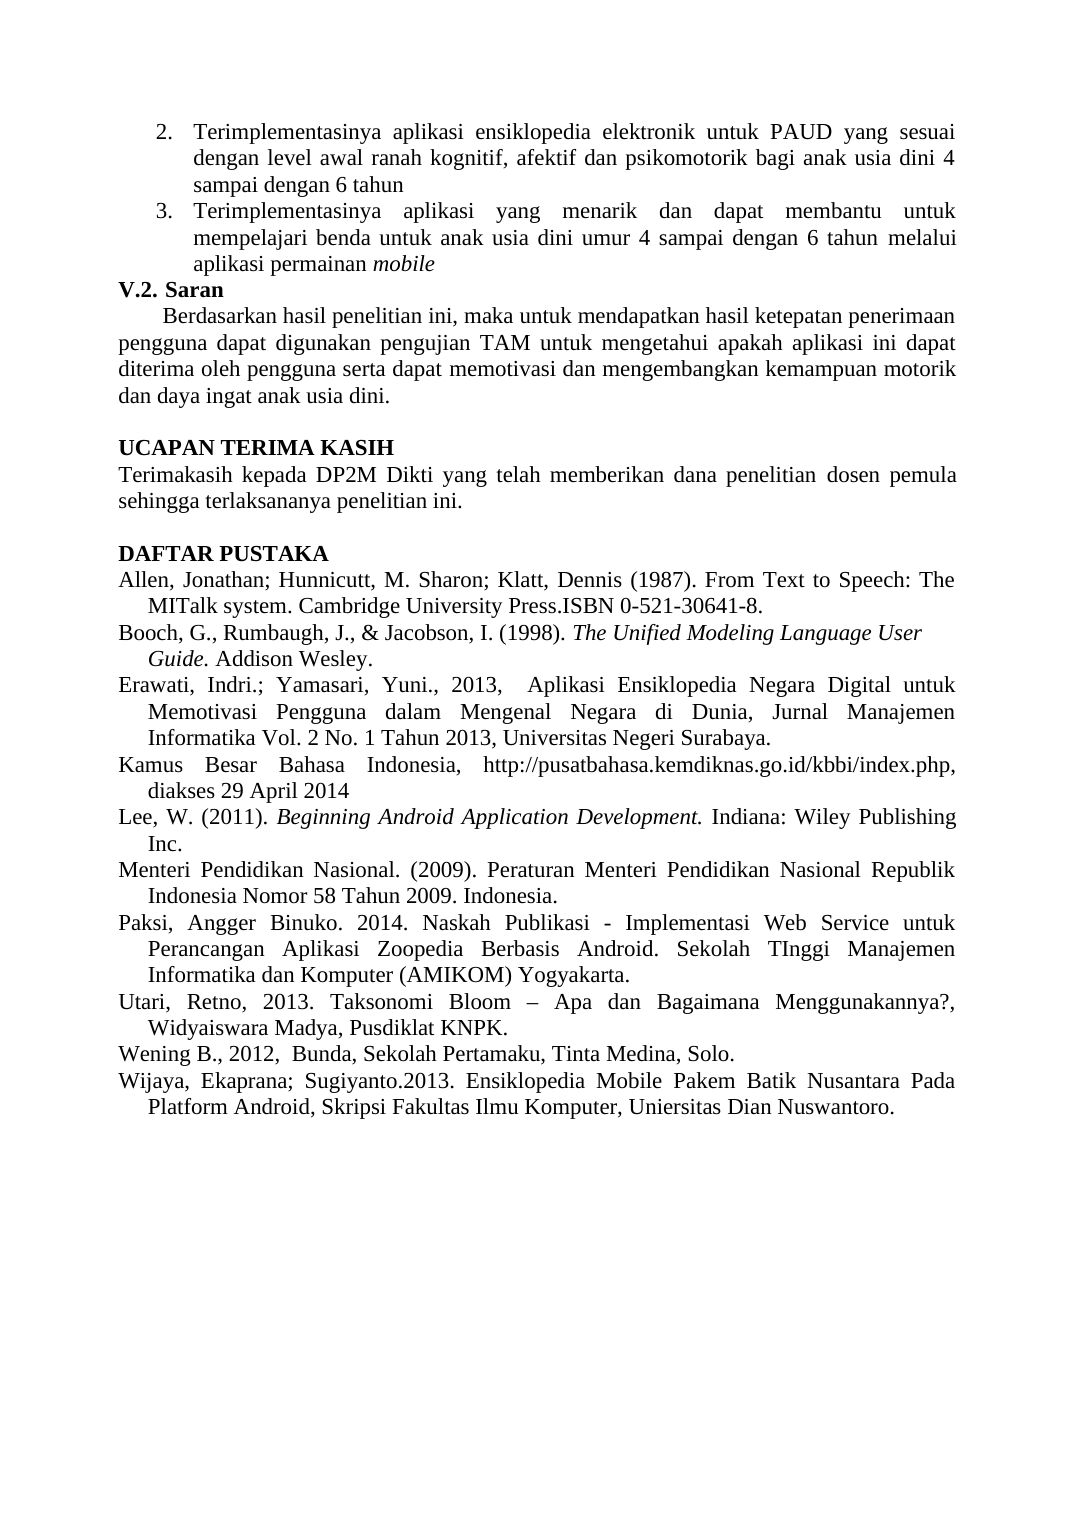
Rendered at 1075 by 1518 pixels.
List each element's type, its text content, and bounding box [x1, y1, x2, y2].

list Terimplementasinya aplikasi ensiklopedia elektronik untuk PAUD yang sesuai dengan level awal ranah kognitif, afektif dan psikomotorik bagi anak usia dini 4 sampai dengan 6 tahun [156, 118, 957, 197]
text UCAPAN TERIMA KASIH [118, 434, 957, 461]
text Terimakasih kepada DP2M Dikti yang telah memberikan dana penelitian dosen pemula sehingga terlaksananya penelitian ini. [118, 461, 957, 513]
text Berdasarkan hasil penelitian ini, maka untuk mendapatkan hasil ketepatan penerimaan pengguna dapat digunakan pengujian TAM untuk mengetahui apakah aplikasi ini dapat diterima oleh pengguna serta dapat memotivasi dan mengembangkan kemampuan motorik dan daya ingat anak usia dini. [118, 303, 957, 408]
list Terimplementasinya aplikasi yang menarik dan dapat membantu untuk mempelajari benda untuk anak usia dini umur 4 sampai dengan 6 tahun melalui aplikasi permainan mobile [156, 197, 957, 276]
text DAFTAR PUSTAKA [118, 540, 957, 566]
list Saran [118, 276, 957, 303]
